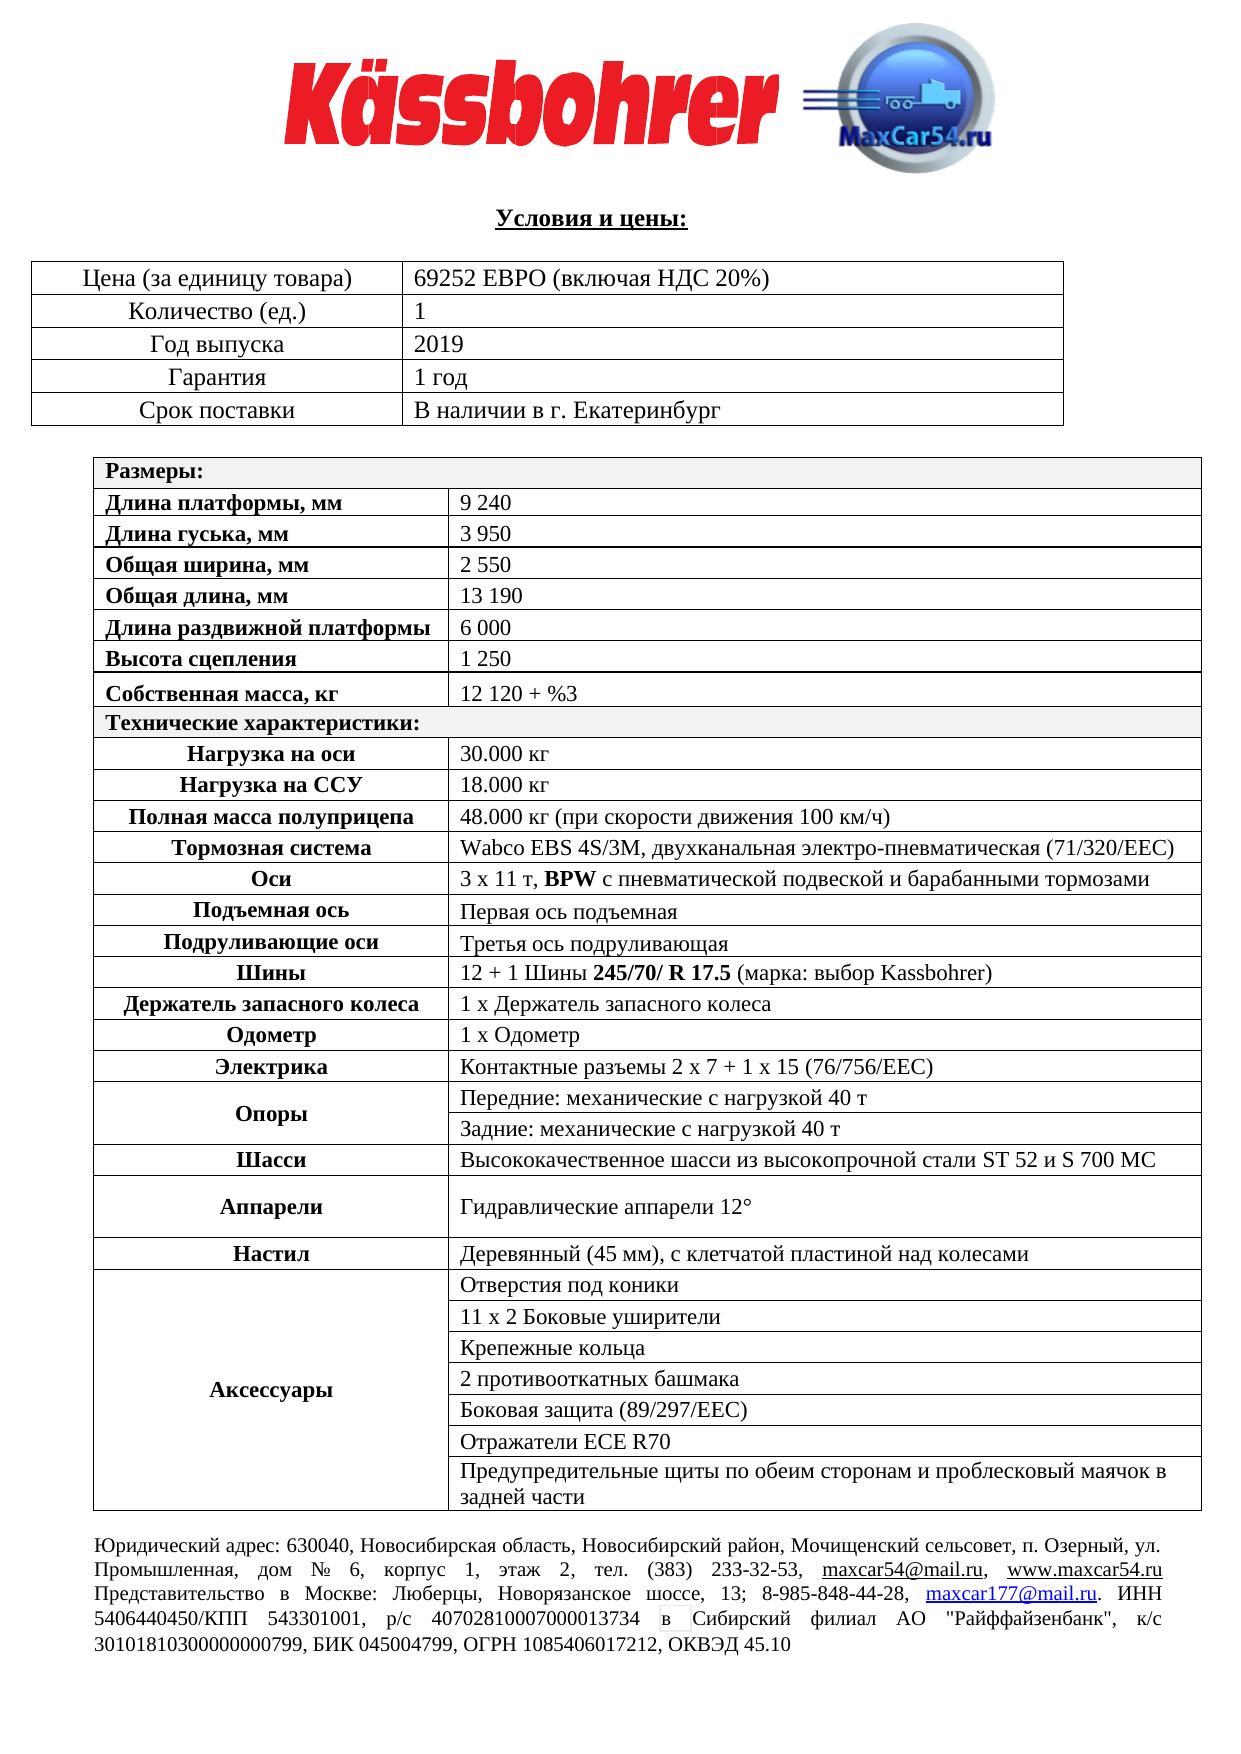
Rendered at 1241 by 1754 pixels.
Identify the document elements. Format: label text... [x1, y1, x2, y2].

table_cell Оси [94, 863, 448, 893]
table_cell Первая ось подъемная [449, 895, 1201, 925]
table_cell В наличии в г. Екатеринбург [403, 393, 1063, 425]
table_cell Общая длина, мм [94, 579, 448, 609]
table_cell 2 противооткатных башмака [449, 1363, 1201, 1393]
table_header Цена (за единицу товара) [32, 262, 402, 294]
table_cell 13 190 [449, 579, 1201, 609]
table_cell Количество (ед.) [32, 295, 402, 327]
table_cell Тормозная система [94, 832, 448, 862]
table_cell Длина платформы, мм [94, 489, 448, 515]
table_cell Год выпуска [32, 328, 402, 359]
table_header 69252 ЕВРО (включая НДС 20%) [403, 262, 1063, 294]
table_cell 2 550 [449, 548, 1201, 578]
table_cell Срок поставки [32, 393, 402, 425]
table_cell Боковая защита (89/297/EEC) [449, 1395, 1201, 1425]
table_cell Опоры [94, 1082, 448, 1143]
table_cell 12 + 1 Шины 245/70/ R 17.5 (марка: выбор Kassbohrer) [449, 957, 1201, 987]
table_cell 6 000 [449, 610, 1201, 640]
table_cell Шасси [94, 1145, 448, 1175]
table_cell Отверстия под коники [449, 1270, 1201, 1300]
table_cell Длина раздвижной платформы [94, 610, 448, 640]
text Условия и цены: [20, 203, 1162, 232]
table_cell 30.000 кг [449, 738, 1201, 768]
table_cell Собственная масса, кг [94, 673, 448, 706]
table_cell 1 год [403, 360, 1063, 392]
table_cell Подъемная ось [94, 895, 448, 925]
table_cell Высококачественное шасси из высокопрочной стали ST 52 и S 700 MC [449, 1145, 1201, 1175]
table_cell Одометр [94, 1020, 448, 1050]
table_cell Деревянный (45 мм), с клетчатой пластиной над колесами [449, 1238, 1201, 1268]
table_cell Отражатели ECE R70 [449, 1426, 1201, 1456]
table_cell Высота сцепления [94, 641, 448, 671]
table_cell Гарантия [32, 360, 402, 392]
table_cell Полная масса полуприцепа [94, 801, 448, 831]
table_cell Подруливающие оси [94, 926, 448, 956]
table_header Размеры: [94, 458, 1201, 488]
table_cell 3 x 11 т, BPW с пневматической подвеской и барабанными тормозами [449, 863, 1201, 893]
table_cell Держатель запасного колеса [94, 988, 448, 1018]
table_cell Задние: механические с нагрузкой 40 т [449, 1113, 1201, 1143]
table_cell Длина гуська, мм [94, 516, 448, 546]
table_cell 1 [403, 295, 1063, 327]
table_cell Wabco EBS 4S/3M, двухканальная электро-пневматическая (71/320/EEC) [449, 832, 1201, 862]
table_cell Общая ширина, мм [94, 548, 448, 578]
table_cell Нагрузка на ССУ [94, 770, 448, 800]
table_cell 2019 [403, 328, 1063, 359]
table_cell Контактные разъемы 2 x 7 + 1 x 15 (76/756/EEC) [449, 1051, 1201, 1081]
table_cell Гидравлические аппарели 12° [449, 1176, 1201, 1237]
table_cell 11 х 2 Боковые уширители [449, 1301, 1201, 1331]
table_cell 18.000 кг [449, 770, 1201, 800]
table_cell 1 250 [449, 641, 1201, 671]
table_cell Предупредительные щиты по обеим сторонам и проблесковый маячок в задней части [449, 1457, 1201, 1510]
table_cell Нагрузка на оси [94, 738, 448, 768]
table_cell Технические характеристики: [94, 707, 1201, 737]
table_cell Аппарели [94, 1176, 448, 1237]
table_cell 12 120 + %3 [449, 673, 1201, 706]
table_cell Аксессуары [94, 1270, 448, 1510]
table_cell 9 240 [449, 489, 1201, 515]
table_cell 1 х Держатель запасного колеса [449, 988, 1201, 1018]
table_cell 48.000 кг (при скорости движения 100 км/ч) [449, 801, 1201, 831]
table_cell Передние: механические с нагрузкой 40 т [449, 1082, 1201, 1112]
picture [802, 17, 1008, 177]
table_cell Шины [94, 957, 448, 987]
table_cell 3 950 [449, 516, 1201, 546]
table_cell Настил [94, 1238, 448, 1268]
table_cell Электрика [94, 1051, 448, 1081]
table_cell Третья ось подруливающая [449, 926, 1201, 956]
table_cell 1 х Одометр [449, 1020, 1201, 1050]
table_cell Крепежные кольца [449, 1332, 1201, 1362]
